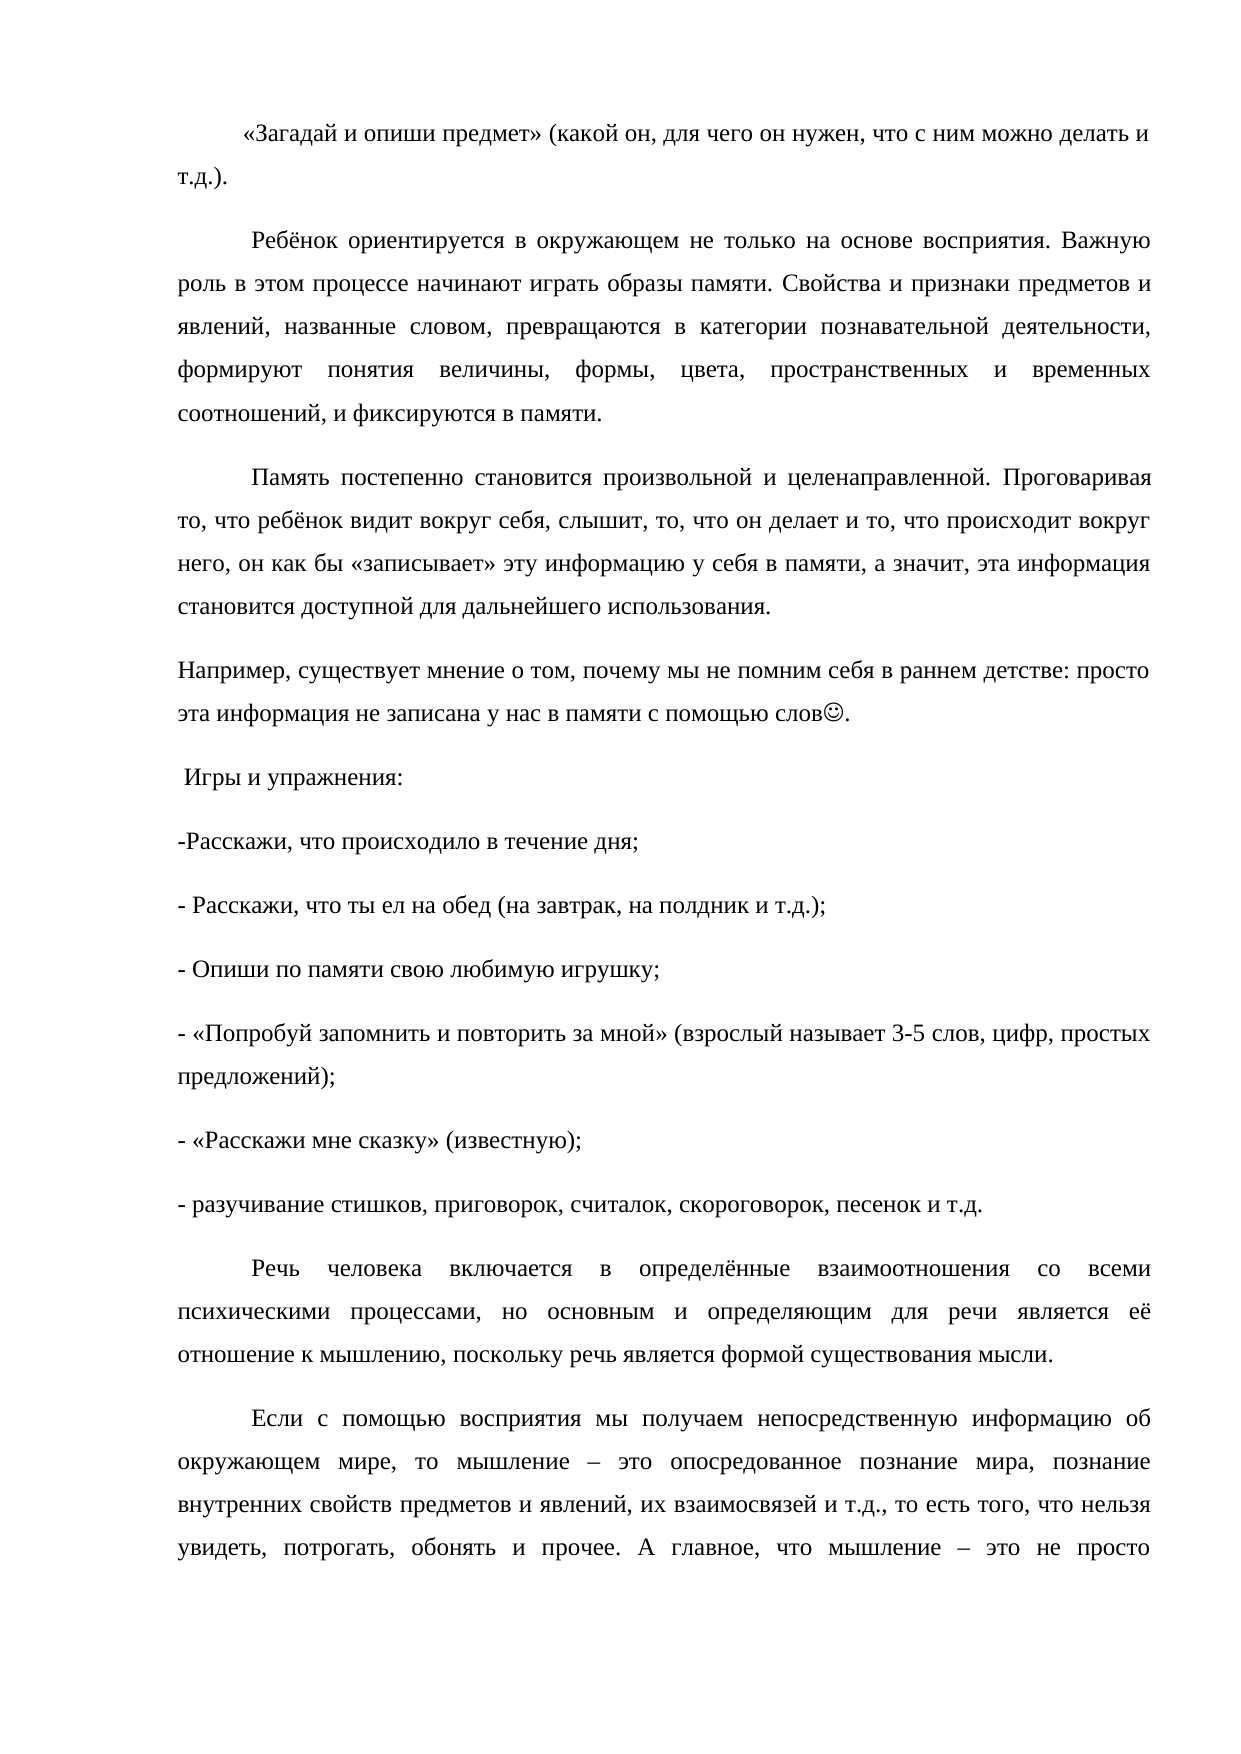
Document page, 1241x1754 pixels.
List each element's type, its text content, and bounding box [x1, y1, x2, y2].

text - «Расскажи мне сказку» (известную); [177, 1125, 1152, 1154]
text - Опиши по памяти свою любимую игрушку; [177, 954, 1152, 983]
text Память постепенно становится произвольной и целенаправленной. Проговаривая то, что ребёнок видит вокруг себя, слышит, то, что он делает и то, что происходит вокруг него, он как бы «записывает» эту информацию у себя в памяти, а значит, эта информация становится доступной для дальнейшего использования. [177, 462, 1152, 620]
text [177, 1403, 1152, 1561]
text Например, существует мнение о том, почему мы не помним себя в раннем детстве: просто эта информация не записана у нас в памяти с помощью слов. [177, 655, 1152, 727]
text - «Попробуй запомнить и повторить за мной» (взрослый называет 3-5 слов, цифр, простых предложений); [177, 1018, 1152, 1090]
text - разучивание стишков, приговорок, считалок, скороговорок, песенок и т.д. [177, 1189, 1152, 1218]
text «Загадай и опиши предмет» (какой он, для чего он нужен, что с ним можно делать и т.д.). [177, 118, 1152, 190]
text Речь человека включается в определённые взаимоотношения со всеми психическими процессами, но основным и определяющим для речи является её отношение к мышлению, поскольку речь является формой существования мысли. [177, 1253, 1152, 1368]
text - Расскажи, что ты ел на обед (на завтрак, на полдник и т.д.); [177, 890, 1152, 919]
text Ребёнок ориентируется в окружающем не только на основе восприятия. Важную роль в этом процессе начинают играть образы памяти. Свойства и признаки предметов и явлений, названные словом, превращаются в категории познавательной деятельности, формируют понятия величины, формы, цвета, пространственных и временных соотношений, и фиксируются в памяти. [177, 225, 1152, 426]
text -Расскажи, что происходило в течение дня; [177, 826, 1152, 855]
text Игры и упражнения: [177, 762, 1152, 791]
